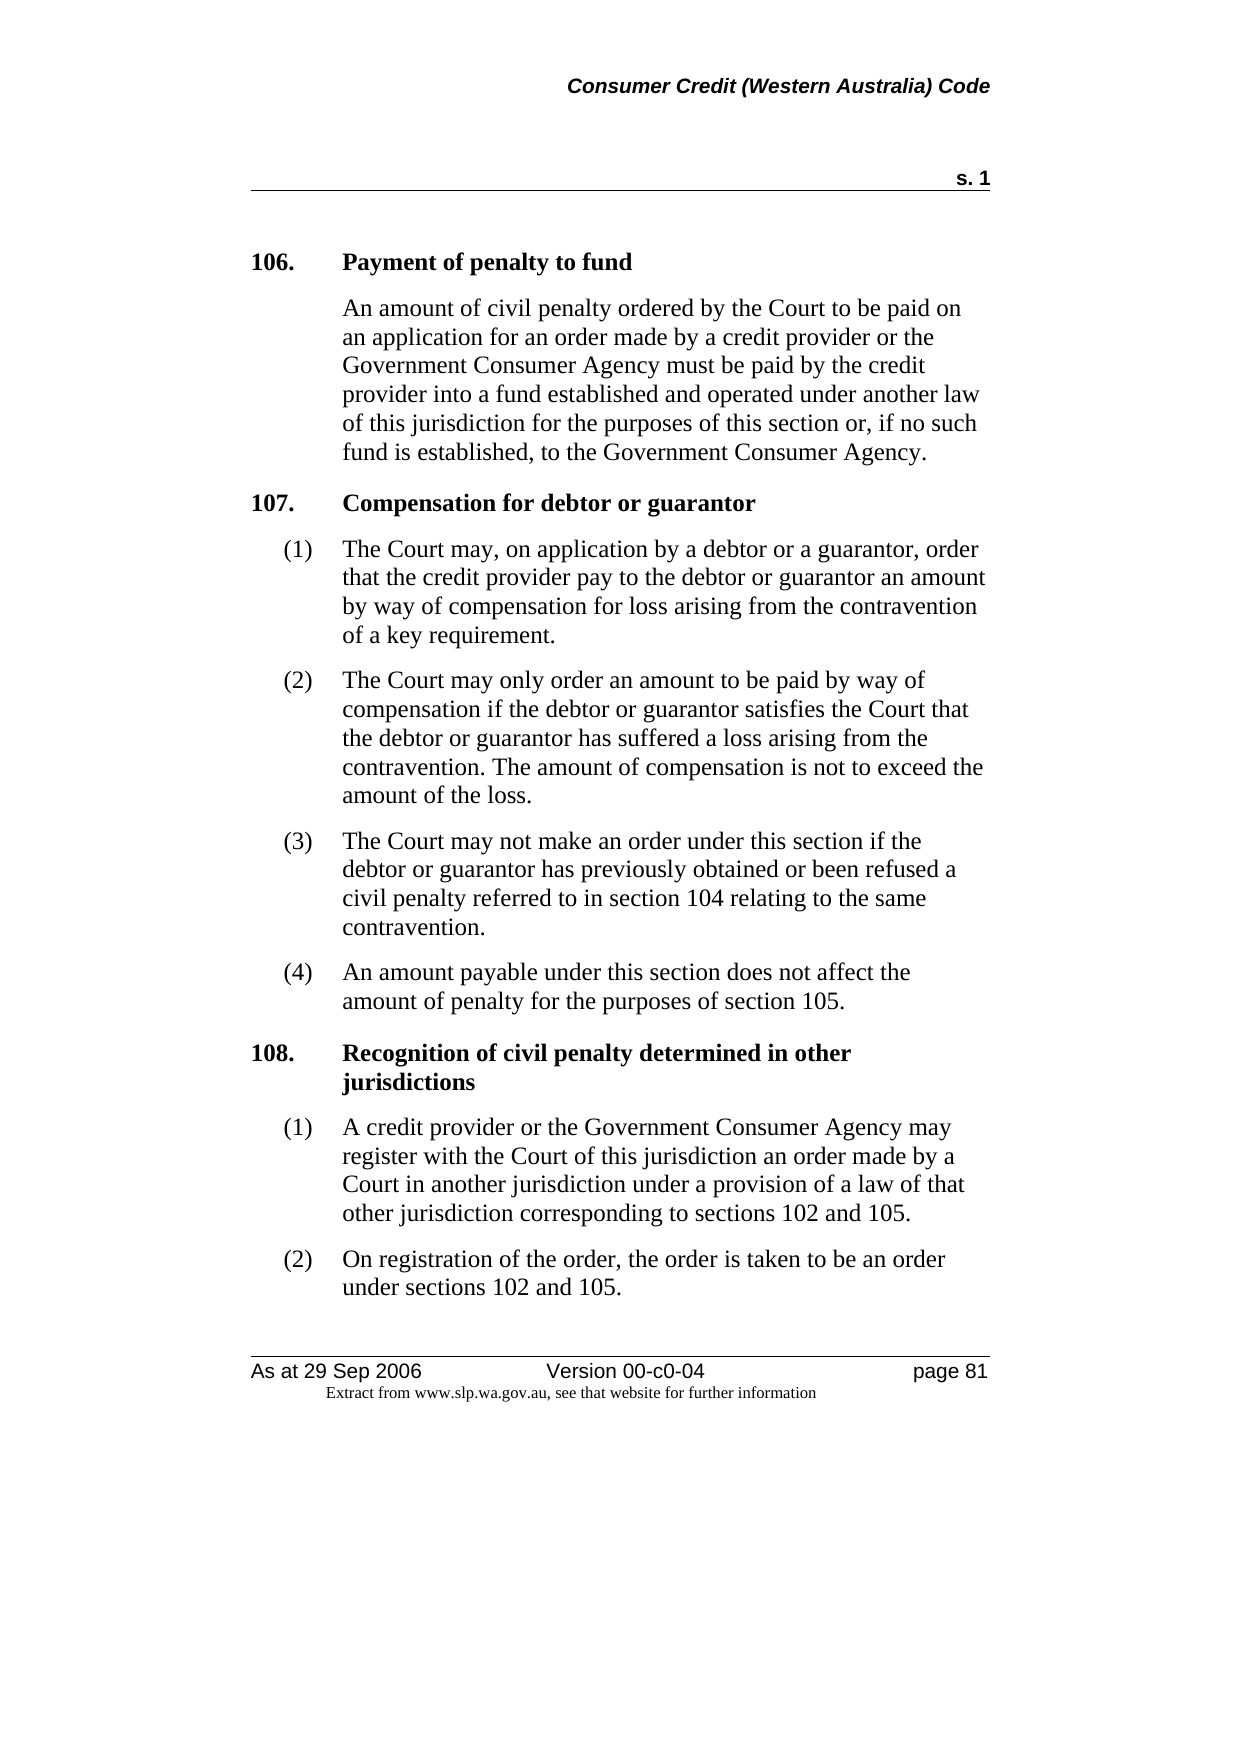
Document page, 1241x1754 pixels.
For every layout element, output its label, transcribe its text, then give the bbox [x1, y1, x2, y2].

text (2) The Court may only order an amount to be paid by way of compensation if the debtor or guarantor satisfies the Court that the debtor or guarantor has suffered a loss arising from the contravention. The amount of compensation is not to exceed the amount of the loss. [251, 665, 990, 809]
text (1) A credit provider or the Government Consumer Agency may register with the Court of this jurisdiction an order made by a Court in another jurisdiction under a provision of a law of that other jurisdiction corresponding to sections 102 and 105. [251, 1112, 990, 1227]
text (4) An amount payable under this section does not affect the amount of penalty for the purposes of section 105. [251, 957, 990, 1015]
text (1) The Court may, on application by a debtor or a guarantor, order that the credit provider pay to the debtor or guarantor an amount by way of compensation for loss arising from the contravention of a key requirement. [251, 534, 990, 649]
subtitle 107. Compensation for debtor or guarantor [251, 488, 990, 517]
text An amount of civil penalty ordered by the Court to be paid on an application for an order made by a credit provider or the Government Consumer Agency must be paid by the credit provider into a fund established and operated under another law of this jurisdiction for the purposes of this section or, if no such fund is established, to the Government Consumer Agency. [251, 293, 990, 465]
text (2) On registration of the order, the order is taken to be an order under sections 102 and 105. [251, 1244, 990, 1301]
subtitle 106. Payment of penalty to fund [251, 247, 990, 276]
text (3) The Court may not make an order under this section if the debtor or guarantor has previously obtained or been refused a civil penalty referred to in section 104 relating to the same contravention. [251, 826, 990, 941]
subtitle 108. Recognition of civil penalty determined in other jurisdictions [251, 1038, 990, 1095]
